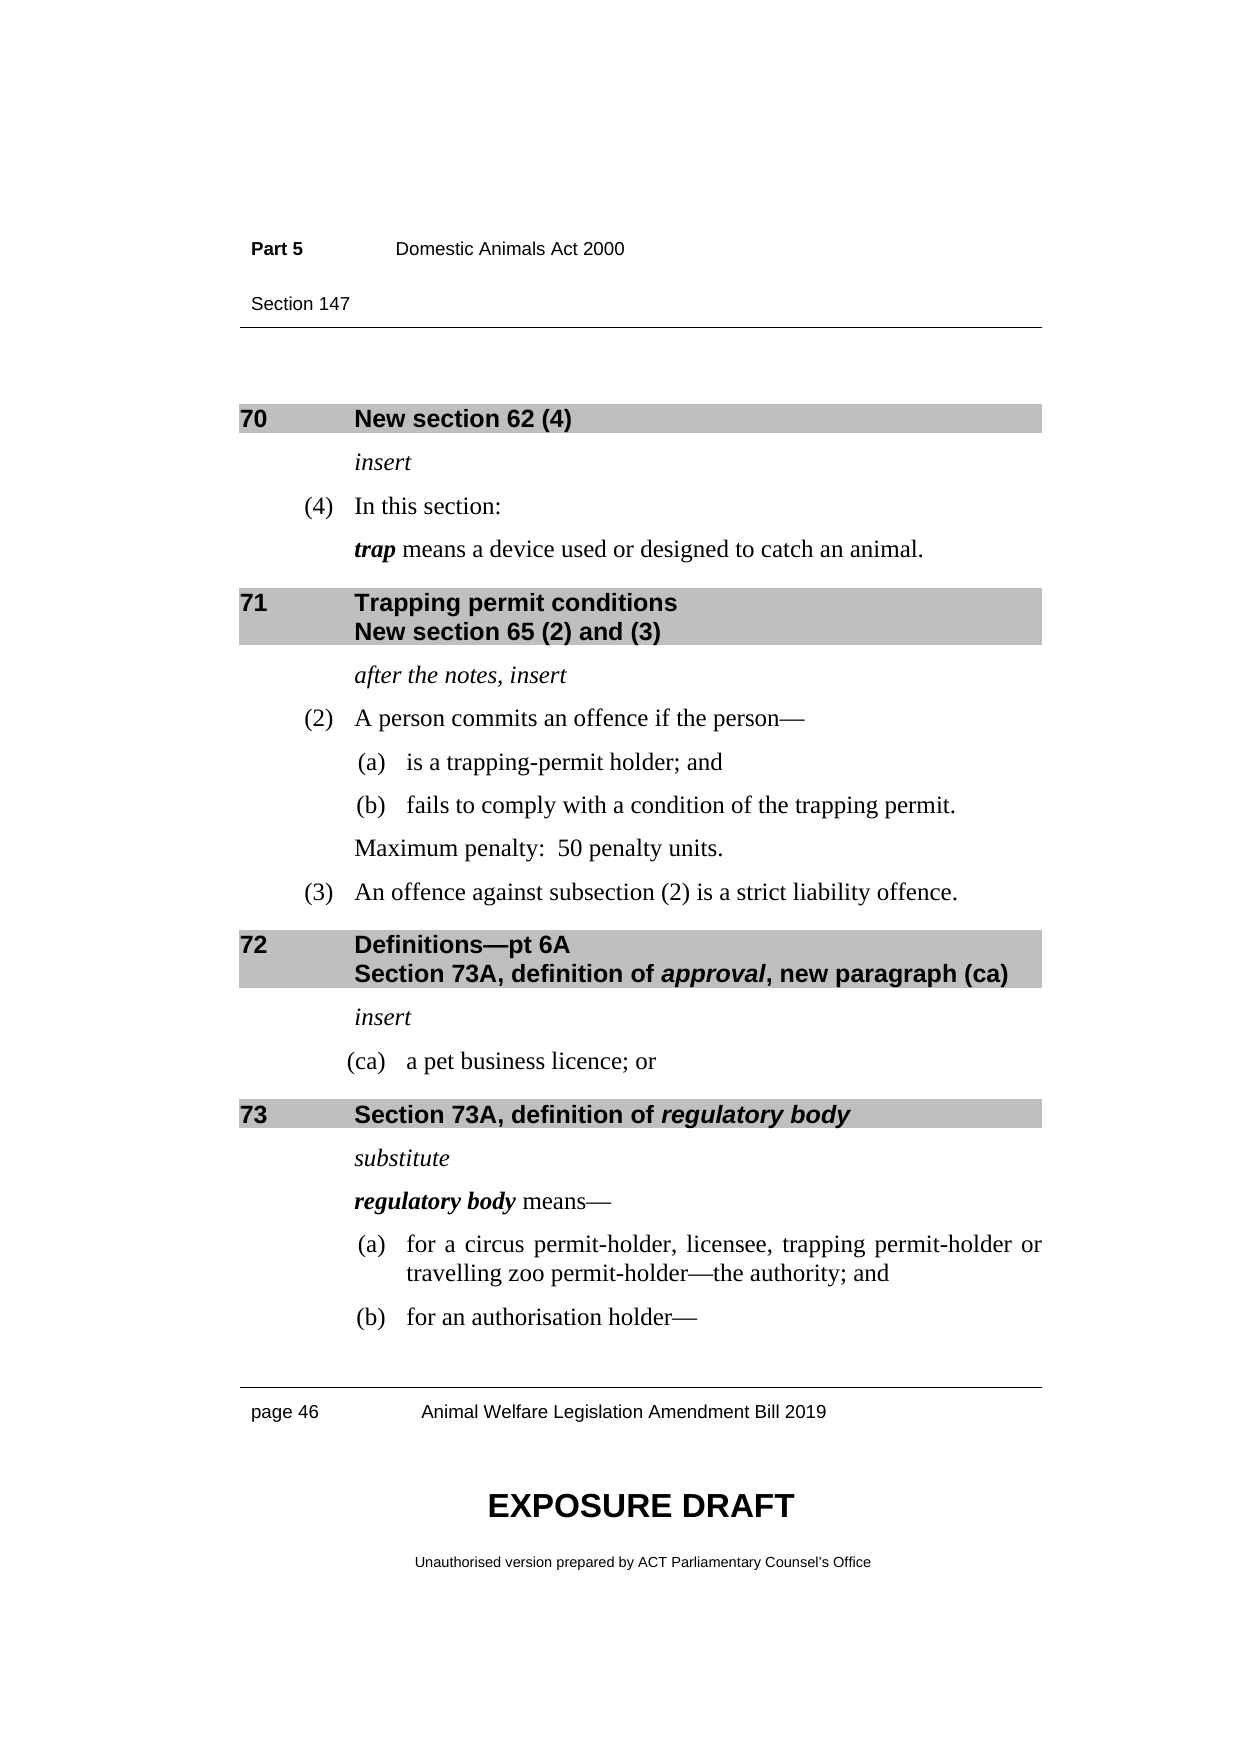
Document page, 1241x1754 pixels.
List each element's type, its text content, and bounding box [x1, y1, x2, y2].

text regulatory body means— [354, 1186, 1042, 1215]
text (4) In this section: [239, 491, 1042, 519]
text trap means a device used or designed to catch an animal. [354, 534, 1042, 563]
text (3) An offence against subsection (2) is a strict liability offence. [239, 877, 1042, 905]
text 70 New section 62 (4) [239, 404, 1042, 433]
text 72 Definitions—pt 6A Section 73A, definition of approval, new paragraph (ca) [239, 930, 1042, 988]
text Maximum penalty: 50 penalty units. [354, 833, 1042, 862]
text (a) is a trapping-permit holder; and [239, 747, 1042, 775]
text (a) for a circus permit-holder, licensee, trapping permit-holder or travelling zoo permit-holder—the authority; and [239, 1229, 1042, 1287]
text 71 Trapping permit conditions New section 65 (2) and (3) [239, 588, 1042, 645]
text (b) for an authorisation holder— [239, 1302, 1042, 1330]
text substitute [354, 1143, 1042, 1172]
text 73 Section 73A, definition of regulatory body [239, 1099, 1042, 1128]
text (b) fails to comply with a condition of the trapping permit. [239, 790, 1042, 819]
text (ca) a pet business licence; or [239, 1046, 1042, 1074]
text insert [354, 1002, 1042, 1031]
text insert [354, 447, 1042, 476]
text after the notes, insert [354, 660, 1042, 689]
text (2) A person commits an offence if the person— [239, 703, 1042, 732]
